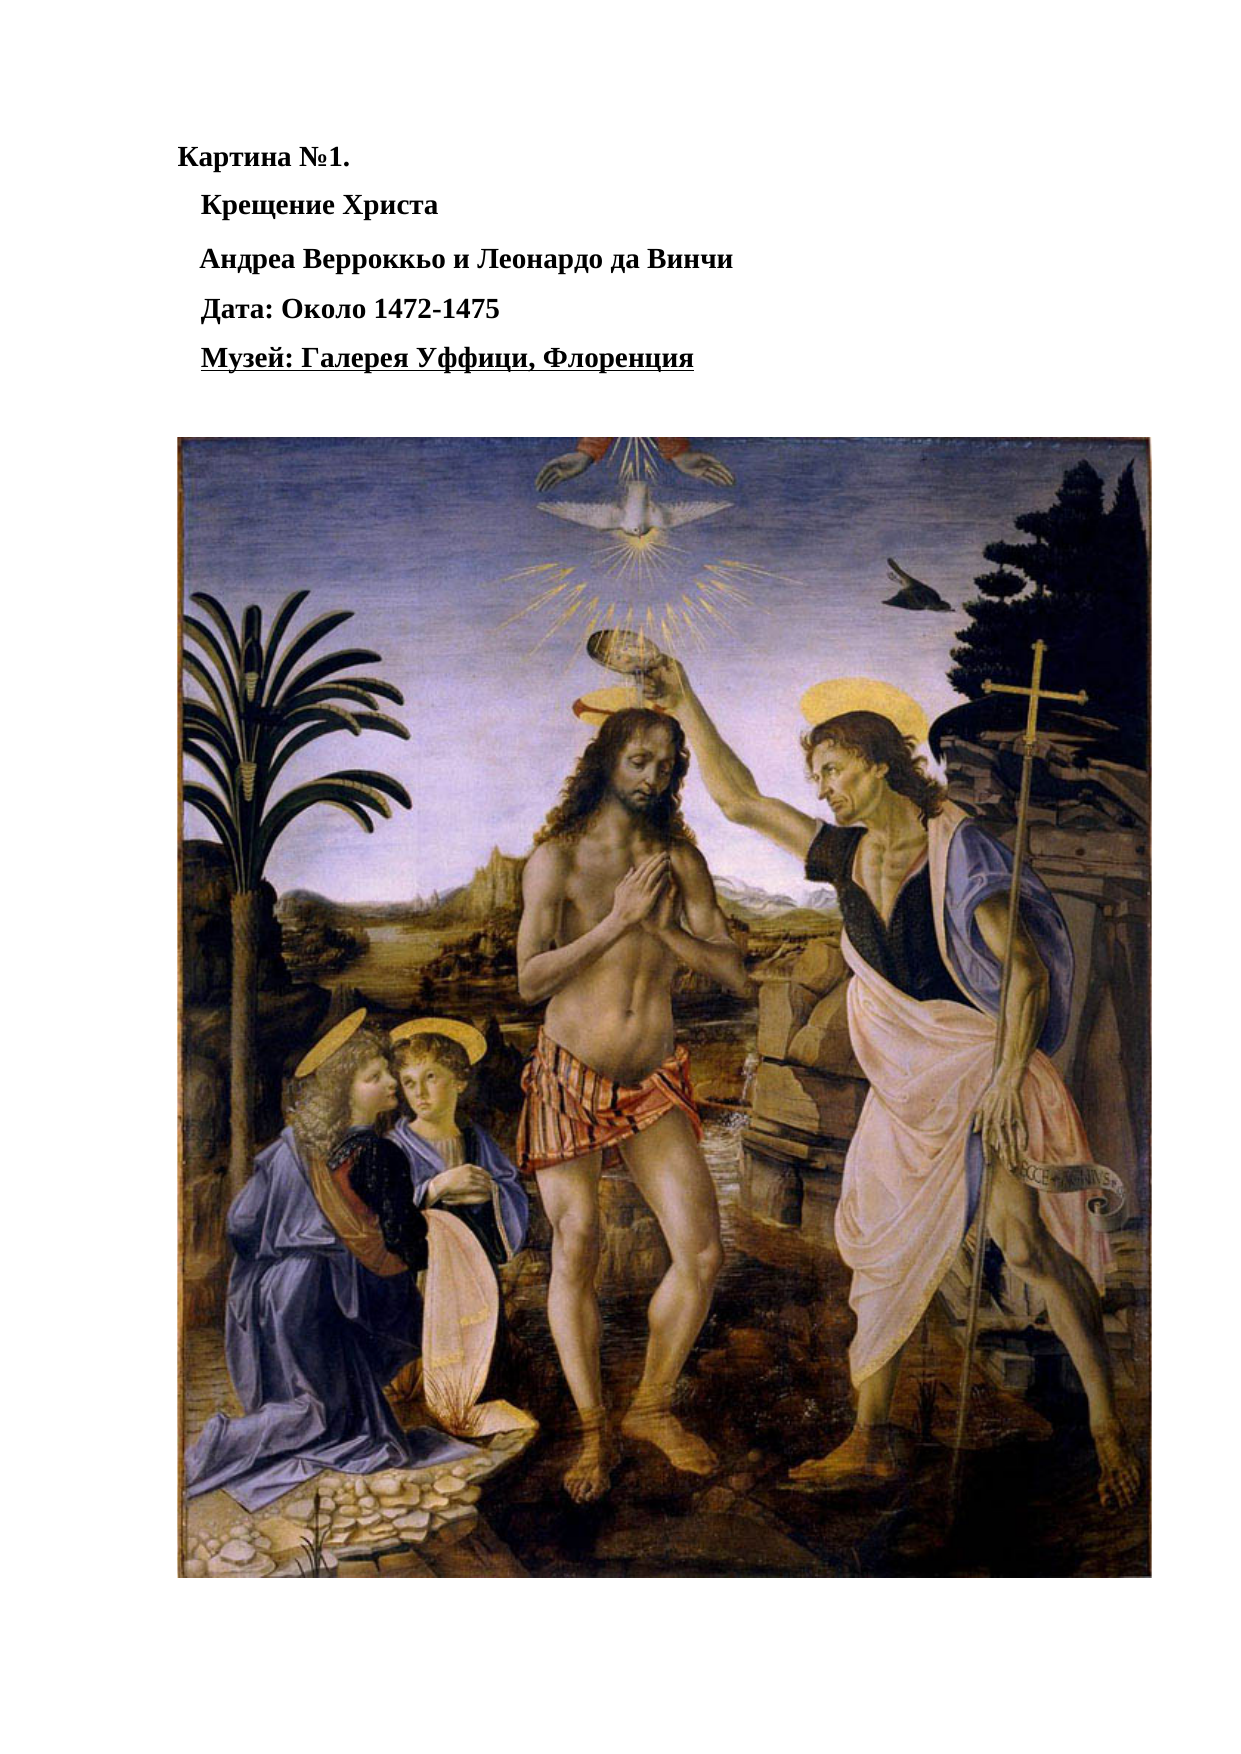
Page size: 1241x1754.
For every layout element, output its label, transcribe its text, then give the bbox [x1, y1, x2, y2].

subtitle Андреа Верроккьо и Леонардо да Винчи [177, 242, 1152, 275]
subtitle Дата: Около 1472-1475 [201, 291, 1128, 324]
text Картина №1. [177, 139, 1152, 173]
subtitle Музей: Галерея Уффици, Флоренция [201, 341, 1128, 374]
picture [177, 437, 1152, 1578]
text Крещение Христа [201, 187, 1128, 221]
